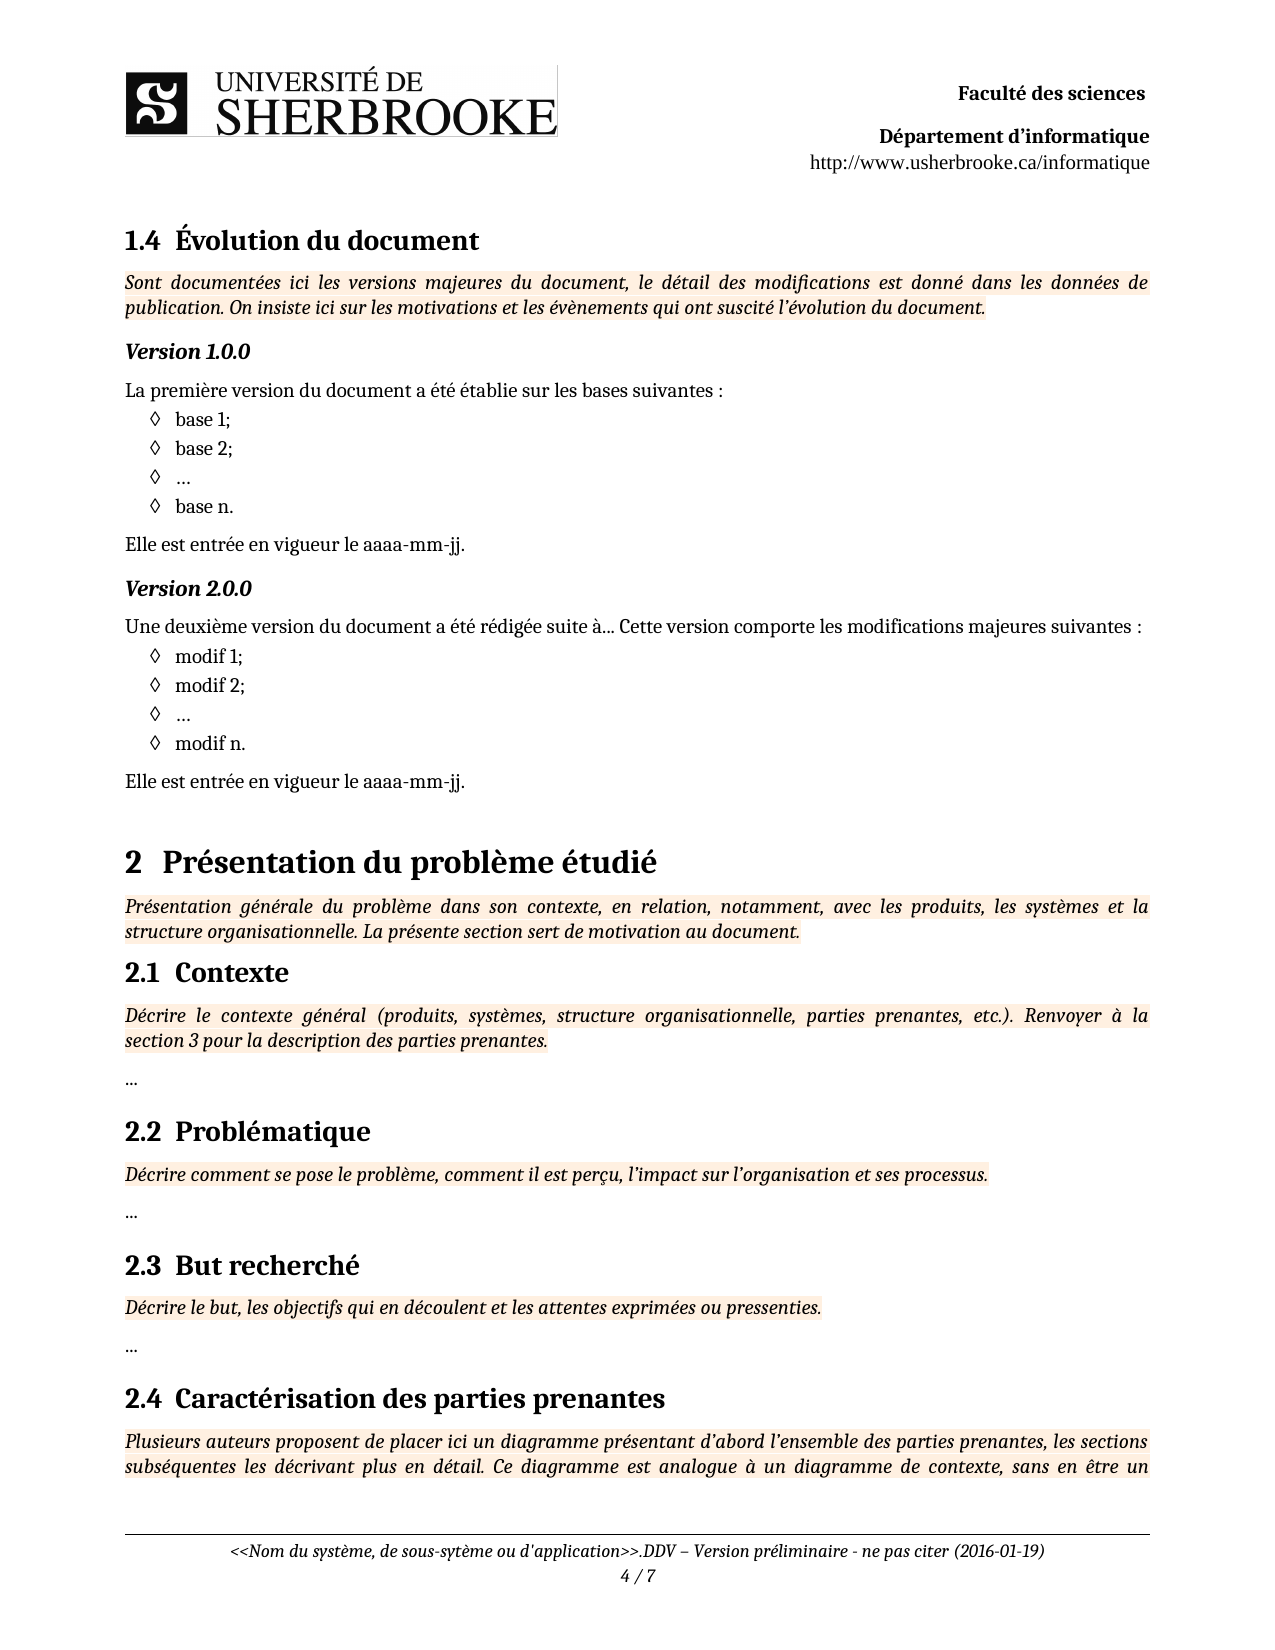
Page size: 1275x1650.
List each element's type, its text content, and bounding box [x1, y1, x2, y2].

text Elle est entrée en vigueur le aaaa-mm-jj. [125, 768, 1150, 793]
text Décrire le contexte général (produits, systèmes, structure organisationnelle, parties prenantes, etc.). Renvoyer à la section 3 pour la description des parties prenantes. [125, 1028, 1150, 1053]
subtitle Contexte [125, 957, 1150, 990]
subtitle But recherché [125, 1249, 1150, 1282]
subtitle Évolution du document [125, 224, 1150, 257]
list modif 2; [150, 672, 1150, 697]
list … [150, 465, 1150, 490]
subtitle Caractérisation des parties prenantes [125, 1382, 1150, 1416]
text Sont documentées ici les versions majeures du document, le détail des modifications est donné dans les données de publication. On insiste ici sur les motivations et les évènements qui ont suscité l’évolution du document. [125, 295, 1150, 320]
text ... [125, 1065, 1150, 1090]
subtitle Problématique [125, 1115, 1150, 1149]
text Version 1.0.0 [125, 338, 1150, 365]
list … [150, 702, 1150, 727]
text Elle est entrée en vigueur le aaaa-mm-jj. [125, 532, 1150, 557]
text Version 2.0.0 [125, 575, 1150, 602]
list base 1; [150, 407, 1150, 432]
list modif 1; [150, 643, 1150, 668]
text Décrire comment se pose le problème, comment il est perçu, l’impact sur l’organisation et ses processus. [125, 1161, 1150, 1186]
subtitle Présentation du problème étudié [125, 843, 1150, 882]
text ... [125, 1199, 1150, 1224]
picture [125, 62, 563, 141]
list base n. [150, 494, 1150, 519]
list modif n. [150, 731, 1150, 756]
text ... [125, 1332, 1150, 1357]
text Une deuxième version du document a été rédigée suite à... Cette version comporte les modifications majeures suivantes : [125, 614, 1150, 639]
text Décrire le but, les objectifs qui en découlent et les attentes exprimées ou pressenties. [125, 1295, 1150, 1320]
text La première version du document a été établie sur les bases suivantes : [125, 377, 1150, 402]
text Présentation générale du problème dans son contexte, en relation, notamment, avec les produits, les systèmes et la structure organisationnelle. La présente section sert de motivation au document. [125, 919, 1150, 944]
list base 2; [150, 436, 1150, 461]
